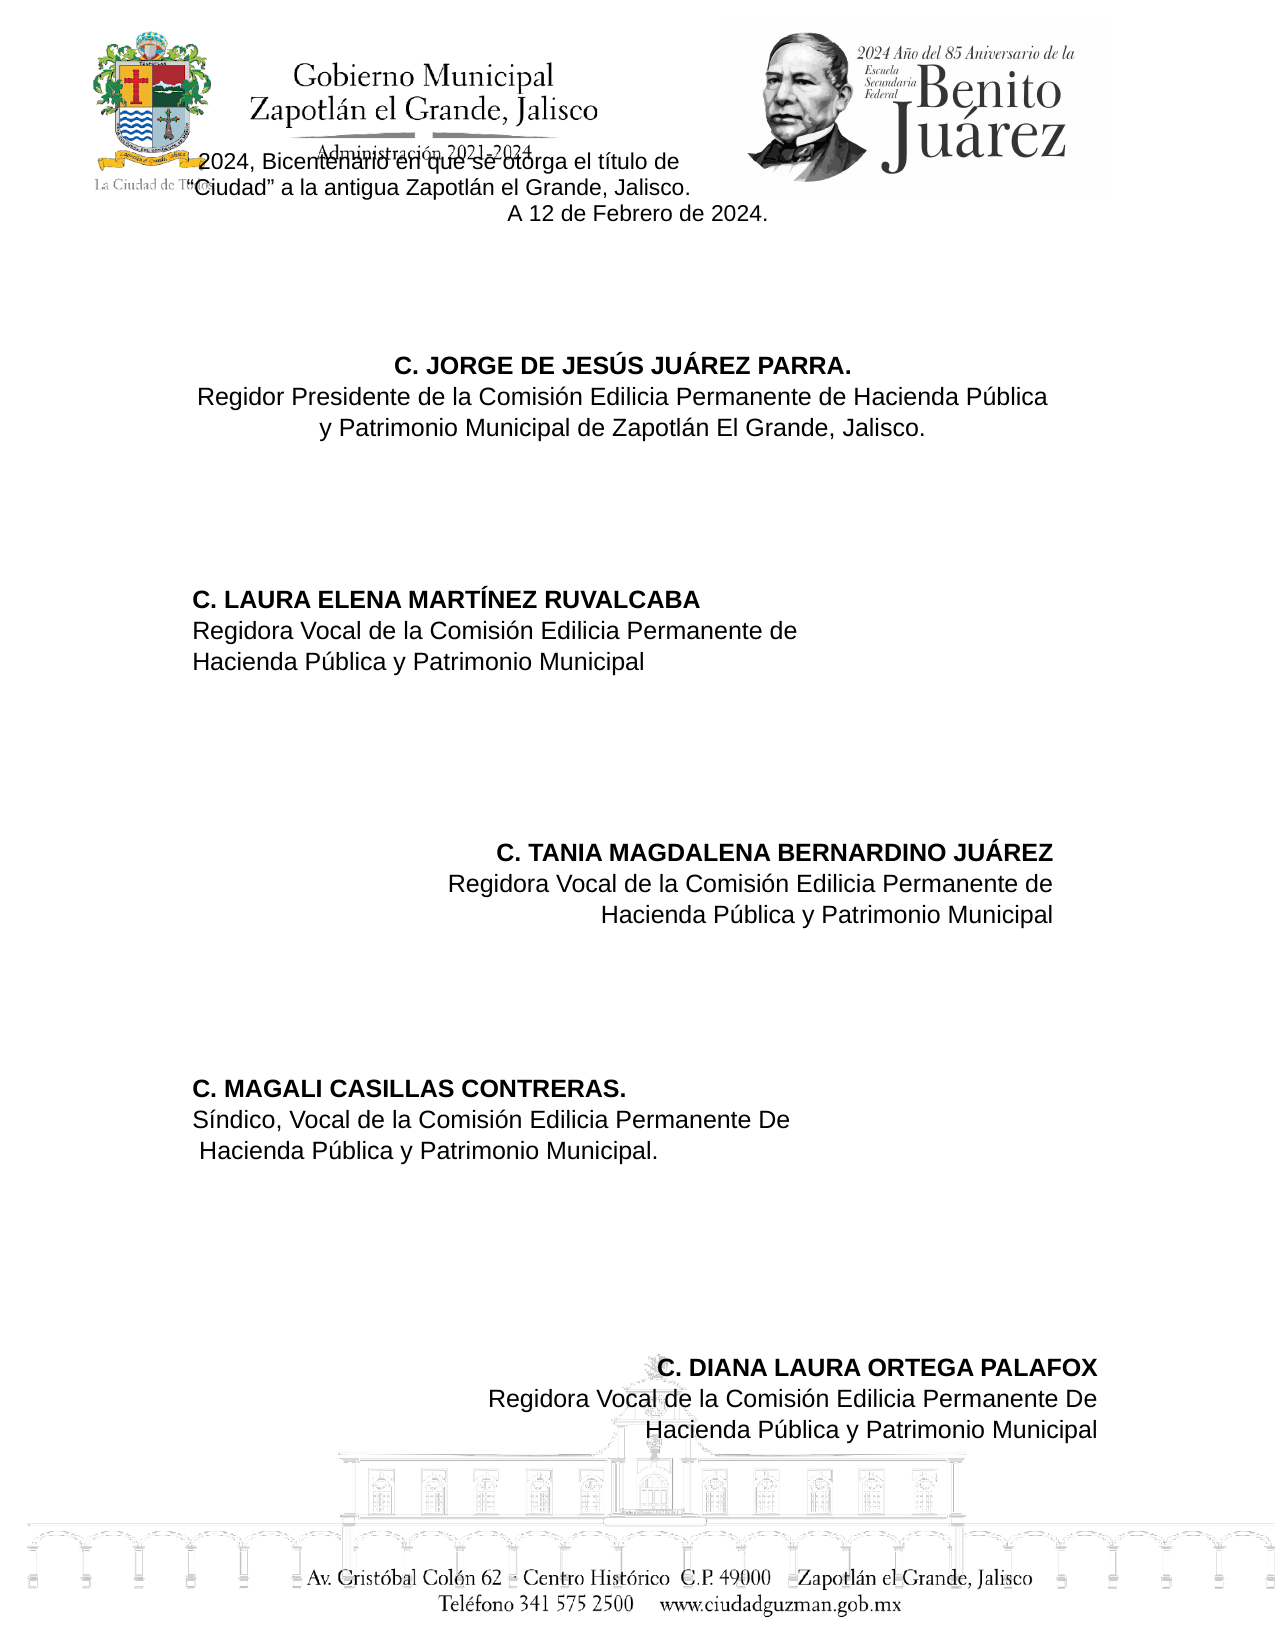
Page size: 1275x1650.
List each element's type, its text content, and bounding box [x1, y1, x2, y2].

text Regidora Vocal de la Comisión Edilicia Permanente de [192, 616, 1053, 644]
text C. JORGE DE JESÚS JUÁREZ PARRA. [192, 351, 1053, 379]
text A 12 de Febrero de 2024. [177, 200, 1098, 227]
picture [14, 0, 1275, 1650]
text C. TANIA MAGDALENA BERNARDINO JUÁREZ [192, 838, 1053, 866]
text Hacienda Pública y Patrimonio Municipal [192, 1415, 1098, 1444]
text C. LAURA ELENA MARTÍNEZ RUVALCABA [192, 585, 1053, 613]
text C. DIANA LAURA ORTEGA PALAFOX [192, 1353, 1098, 1382]
text Síndico, Vocal de la Comisión Edilicia Permanente De [192, 1105, 1053, 1134]
text 2024, Bicentenario en que se otorga el título de “Ciudad” a la antigua Zapotlán el Grande, Jalisco. [177, 148, 1098, 200]
text C. MAGALI CASILLAS CONTRERAS. [192, 1074, 1053, 1103]
text Hacienda Pública y Patrimonio Municipal [192, 900, 1053, 928]
text Hacienda Pública y Patrimonio Municipal [192, 647, 1053, 676]
text Regidora Vocal de la Comisión Edilicia Permanente de [192, 869, 1053, 897]
text Regidor Presidente de la Comisión Edilicia Permanente de Hacienda Pública y Patrimonio Municipal de Zapotlán El Grande, Jalisco. [192, 382, 1053, 442]
text Regidora Vocal de la Comisión Edilicia Permanente De [192, 1384, 1098, 1413]
text Hacienda Pública y Patrimonio Municipal. [192, 1136, 1053, 1165]
